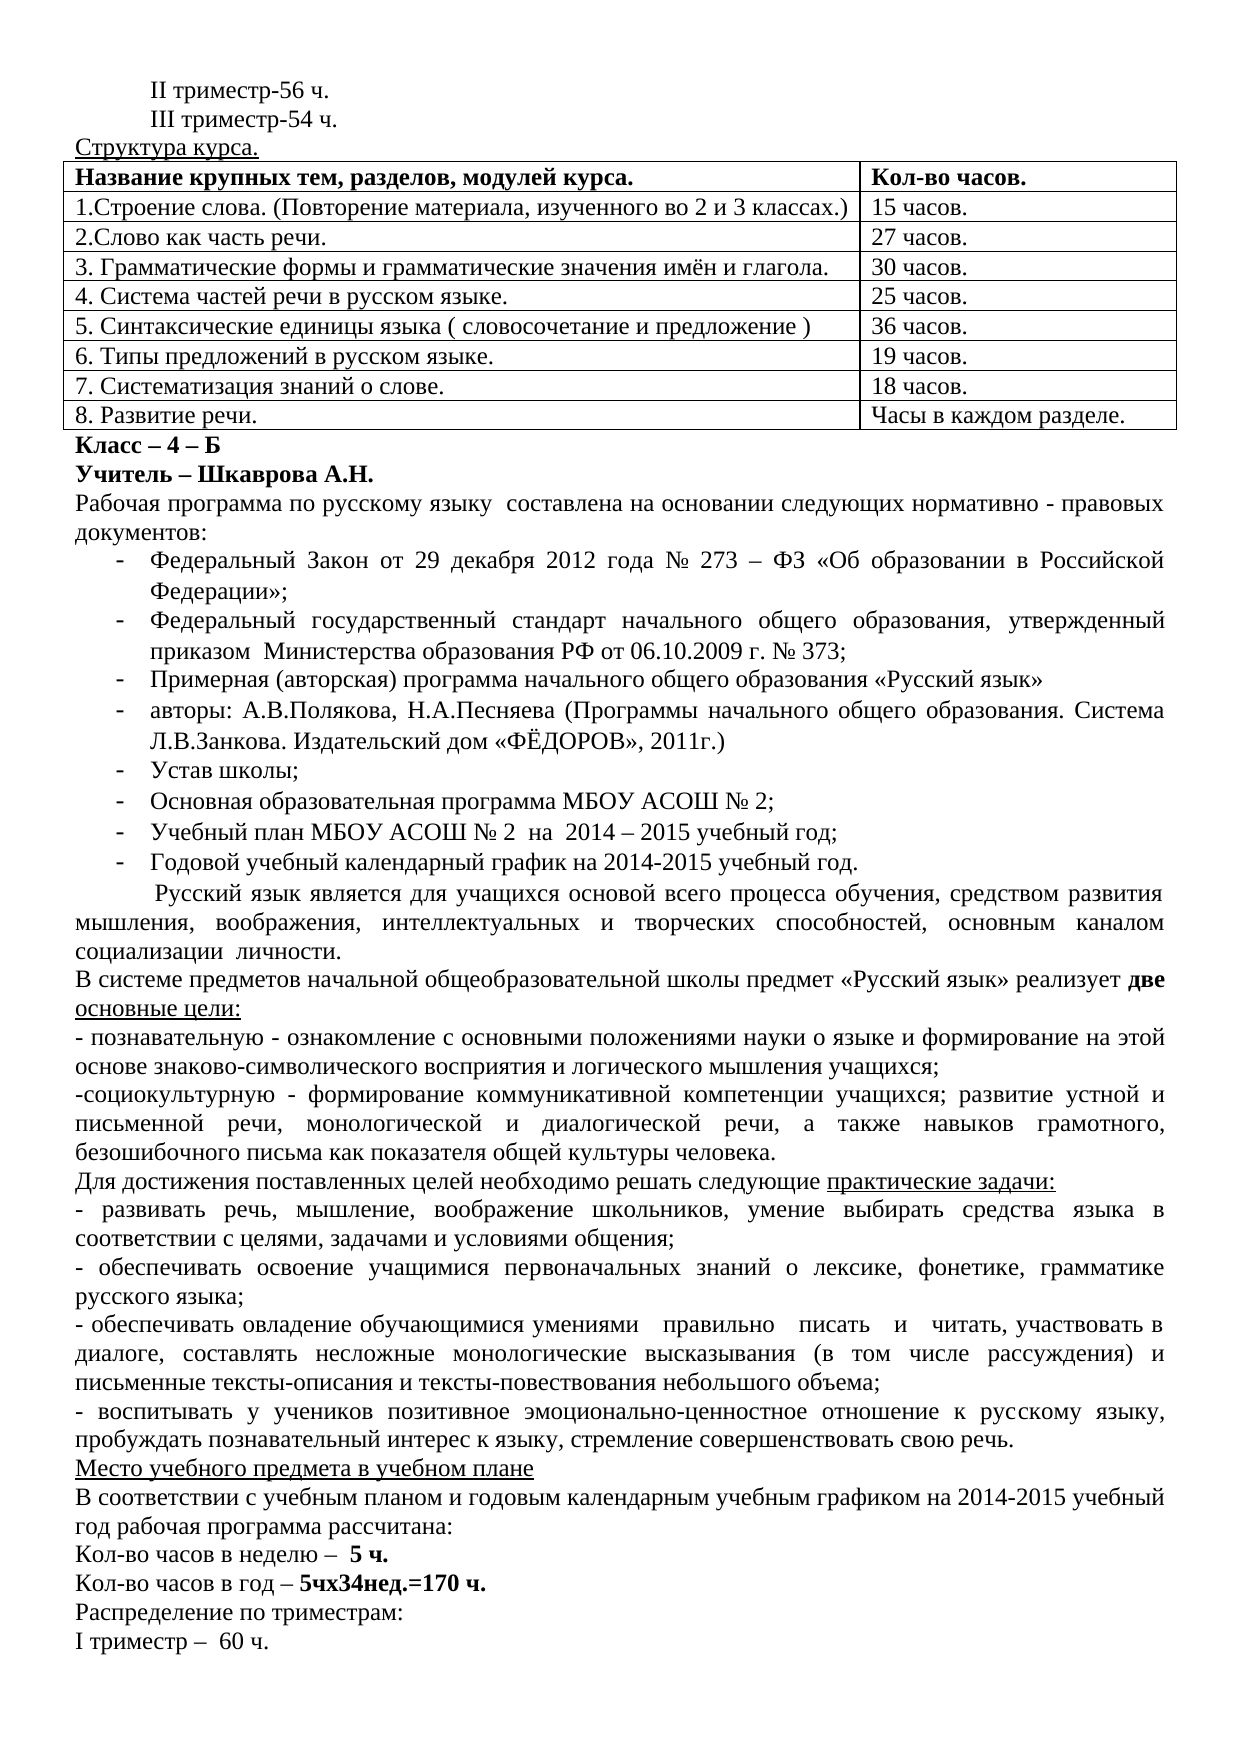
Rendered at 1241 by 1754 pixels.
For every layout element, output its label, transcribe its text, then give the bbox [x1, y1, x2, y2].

table_cell 18 часов. [861, 371, 1176, 399]
table_cell Часы в каждом разделе. [861, 401, 1176, 429]
text - обеспечивать овладение обучающимися умениями правильно писать и читать, участвовать в диалоге, составлять несложные монологические высказывания (в том числе рассуждения) и письменные тексты-описания и тексты-повествования небольшого объема; [75, 1309, 1165, 1396]
text Кол-во часов в неделю – 5 ч. [75, 1539, 1165, 1568]
text - обеспечивать освоение учащимися первоначальных знаний о лексике, фонетике, грамматике русского языка; [75, 1252, 1165, 1309]
table_cell 2.Слово как часть речи. [64, 222, 859, 251]
text III триместр-54 ч. [75, 104, 1165, 132]
table_cell 19 часов. [861, 341, 1176, 370]
table_cell 4. Система частей речи в русском языке. [64, 281, 859, 310]
table_cell 3. Грамматические формы и грамматические значения имён и глагола. [64, 252, 859, 280]
text Русский язык является для учащихся основой всего процесса обучения, средством развития мышления, воображения, интеллектуальных и творческих способностей, основным каналом социализации личности. [75, 878, 1165, 964]
table_header Название крупных тем, разделов, модулей курса. [64, 162, 859, 191]
table_cell 7. Систематизация знаний о слове. [64, 371, 859, 399]
list Основная образовательная программа МБОУ АСОШ № 2; [112, 786, 1165, 817]
text Класс – 4 – Б [75, 430, 1165, 459]
table_cell 36 часов. [861, 311, 1176, 340]
text В системе предметов начальной общеобразовательной школы предмет «Русский язык» реализует две основные цели: [75, 964, 1165, 1022]
text Для достижения поставленных целей необходимо решать следующие практические задачи: [75, 1166, 1165, 1194]
text II триместр-56 ч. [75, 75, 1165, 104]
list Устав школы; [112, 755, 1165, 786]
list Федеральный государственный стандарт начального общего образования, утвержденный приказом Министерства образования РФ от 06.10.2009 г. № 373; [112, 605, 1165, 664]
table_cell 8. Развитие речи. [64, 401, 859, 429]
text Структура курса. [75, 132, 1165, 161]
table_cell 25 часов. [861, 281, 1176, 310]
table_cell 27 часов. [861, 222, 1176, 251]
text Распределение по триместрам: [75, 1597, 1165, 1626]
text Учитель – Шкаврова А.Н. [75, 459, 1165, 488]
text I триместр – 60 ч. [75, 1626, 1165, 1654]
table_cell 30 часов. [861, 252, 1176, 280]
text Кол-во часов в год – 5чх34нед.=170 ч. [75, 1568, 1165, 1597]
text Рабочая программа по русскому языку составлена на основании следующих нормативно - правовых документов: [75, 488, 1165, 545]
text -социокультурную - формирование коммуникативной компетенции учащихся; развитие устной и письменной речи, монологической и диалогической речи, а также навыков грамотного, безошибочного письма как показателя общей культуры человека. [75, 1079, 1165, 1166]
table_cell 15 часов. [861, 192, 1176, 221]
text - познавательную - ознакомление с основными положениями науки о языке и формирование на этой основе знаково-символического восприятия и логического мышления учащихся; [75, 1022, 1165, 1079]
list Примерная (авторская) программа начального общего образования «Русский язык» [112, 664, 1165, 695]
list авторы: А.В.Полякова, Н.А.Песняева (Программы начального общего образования. Система Л.В.Занкова. Издательский дом «ФЁДОРОВ», 2011г.) [112, 695, 1165, 755]
table_cell 1.Строение слова. (Повторение материала, изученного во 2 и 3 классах.) [64, 192, 859, 221]
text В соответствии с учебным планом и годовым календарным учебным графиком на 2014-2015 учебный год рабочая программа рассчитана: [75, 1482, 1165, 1539]
table_header Кол-во часов. [861, 162, 1176, 191]
table_cell 6. Типы предложений в русском языке. [64, 341, 859, 370]
list Учебный план МБОУ АСОШ № 2 на 2014 – 2015 учебный год; [112, 817, 1165, 847]
text - развивать речь, мышление, воображение школьников, умение выбирать средства языка в соответствии с целями, задачами и условиями общения; [75, 1194, 1165, 1252]
list Федеральный Закон от 29 декабря 2012 года № 273 – ФЗ «Об образовании в Российской Федерации»; [112, 545, 1165, 605]
table_cell 5. Синтаксические единицы языка ( словосочетание и предложение ) [64, 311, 859, 340]
text Место учебного предмета в учебном плане [75, 1453, 1165, 1482]
text - воспитывать у учеников позитивное эмоционально-ценностное отношение к русскому языку, пробуждать познавательный интерес к языку, стремление совершенствовать свою речь. [75, 1396, 1165, 1453]
list Годовой учебный календарный график на 2014-2015 учебный год. [112, 847, 1165, 878]
